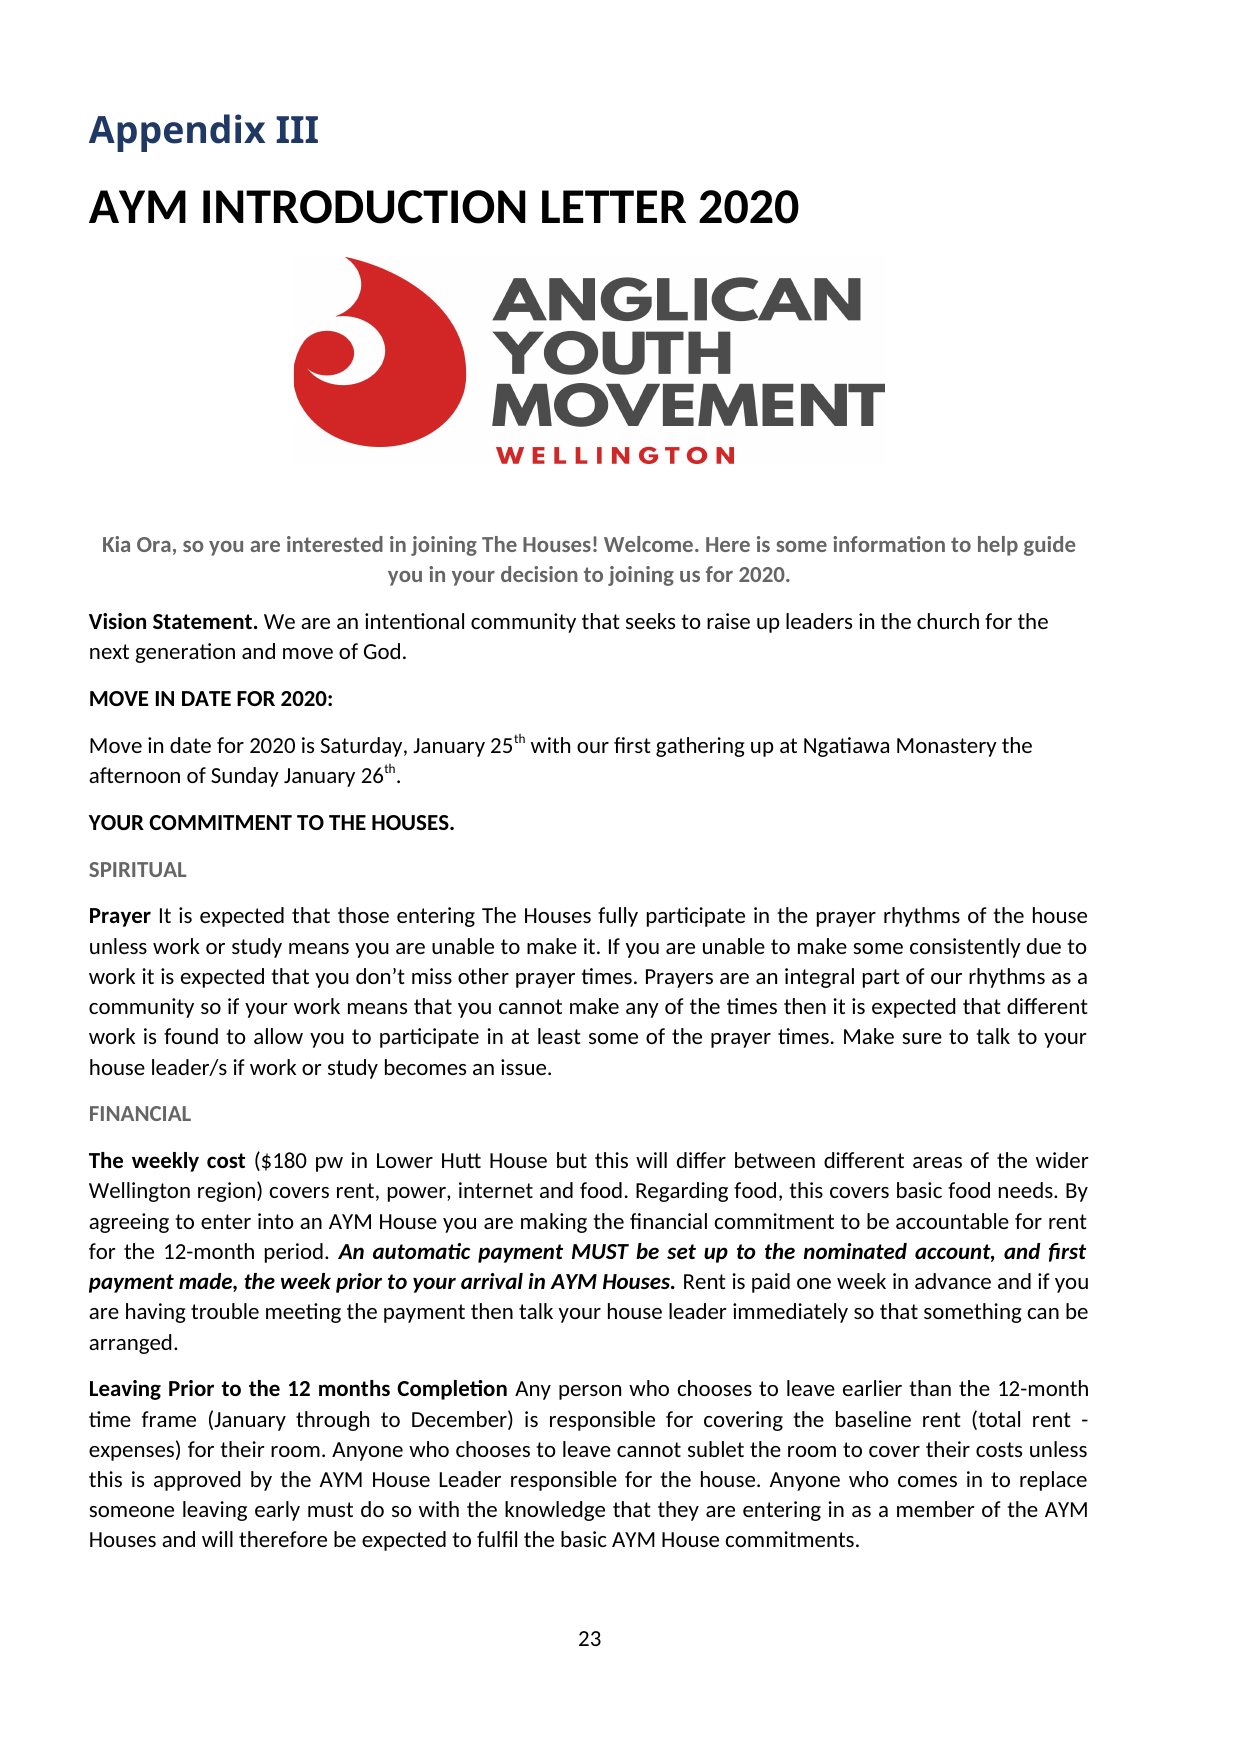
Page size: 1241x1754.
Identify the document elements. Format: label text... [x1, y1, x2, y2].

text SPIRITUAL [89, 855, 1090, 883]
text Kia Ora, so you are interested in joining The Houses! Welcome. Here is some information to help guide you in your decision to joining us for 2020. [89, 530, 1090, 588]
text Vision Statement. We are an intentional community that seeks to raise up leaders in the church for the next generation and move of God. [89, 607, 1090, 665]
picture [293, 257, 885, 464]
text MOVE IN DATE FOR 2020: [89, 684, 1090, 712]
text FINANCIAL [89, 1099, 1090, 1127]
text AYM INTRODUCTION LETTER 2020 [89, 175, 1090, 236]
text Leaving Prior to the 12 months Completion Any person who chooses to leave earlier than the 12-month time frame (January through to December) is responsible for covering the baseline rent (total rent - expenses) for their room. Anyone who chooses to leave cannot sublet the room to cover their costs unless this is approved by the AYM House Leader responsible for the house. Anyone who comes in to replace someone leaving early must do so with the knowledge that they are entering in as a member of the AYM Houses and will therefore be expected to fulfil the basic AYM House commitments. [89, 1374, 1090, 1553]
text Appendix III [89, 103, 1090, 154]
text Prayer It is expected that those entering The Houses fully participate in the prayer rhythms of the house unless work or study means you are unable to make it. If you are unable to make some consistently due to work it is expected that you don’t miss other prayer times. Prayers are an integral part of our rhythms as a community so if your work means that you cannot make any of the times then it is expected that different work is found to allow you to participate in at least some of the prayer times. Make sure to talk to your house leader/s if work or study becomes an issue. [89, 902, 1090, 1081]
text The weekly cost ($180 pw in Lower Hutt House but this will differ between different areas of the wider Wellington region) covers rent, power, internet and food. Regarding food, this covers basic food needs. By agreeing to enter into an AYM House you are making the financial commitment to be accountable for rent for the 12-month period. An automatic payment MUST be set up to the nominated account, and first payment made, the week prior to your arrival in AYM Houses. Rent is paid one week in advance and if you are having trouble meeting the payment then talk your house leader immediately so that something can be arranged. [89, 1146, 1090, 1356]
text Move in date for 2020 is Saturday, January 25th with our first gathering up at Ngatiawa Monastery the afternoon of Sunday January 26th. [89, 731, 1090, 789]
text YOUR COMMITMENT TO THE HOUSES. [89, 808, 1090, 836]
